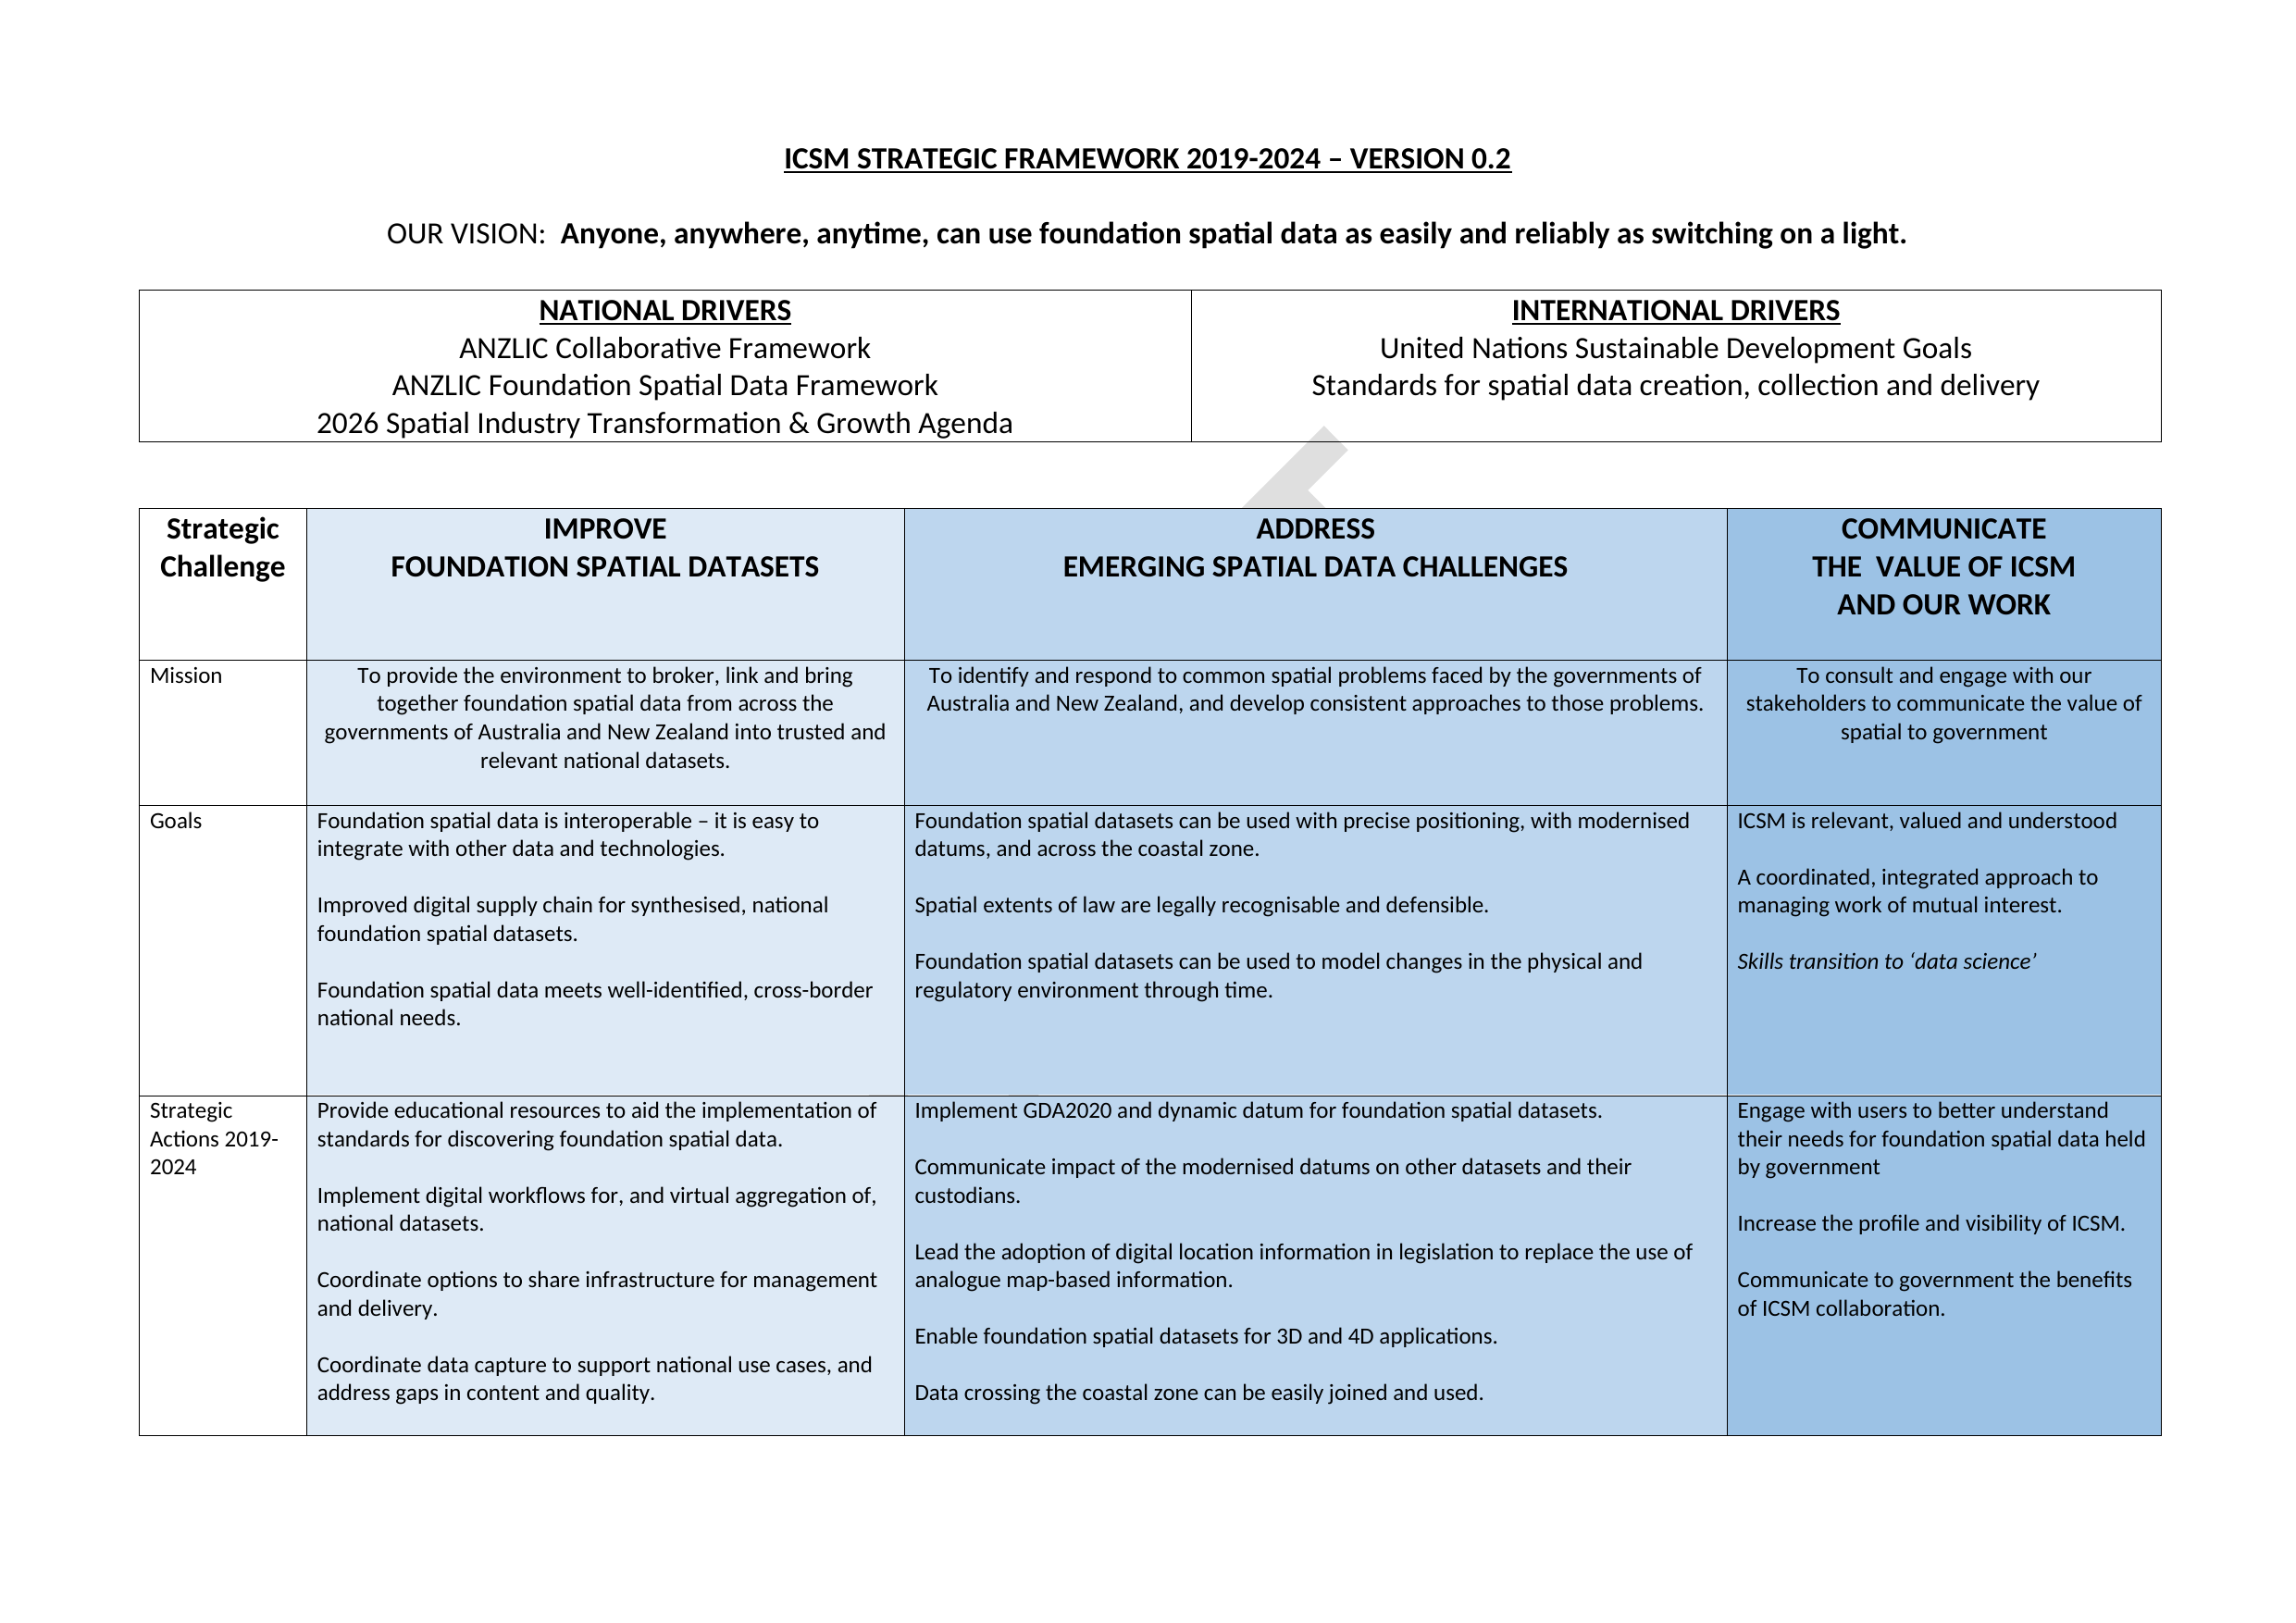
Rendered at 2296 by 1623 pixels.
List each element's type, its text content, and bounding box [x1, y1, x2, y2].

table_header INTERNATIONAL DRIVERS United Nations Sustainable Development Goals Standards for spatial data creation, collection and delivery [1192, 291, 2161, 441]
table_header ADDRESS EMERGING SPATIAL DATA CHALLENGES [905, 509, 1727, 660]
table_header Strategic Challenge [140, 509, 306, 660]
table_cell Mission [140, 661, 306, 805]
table_cell Engage with users to better understand their needs for foundation spatial data held by government Increase the profile and visibility of ICSM. Communicate to government the benefits of ICSM collaboration. [1728, 1096, 2161, 1435]
table_cell To provide the environment to broker, link and bring together foundation spatial data from across the governments of Australia and New Zealand into trusted and relevant national datasets. [307, 661, 904, 805]
table_cell Goals [140, 806, 306, 1095]
table_cell To identify and respond to common spatial problems faced by the governments of Australia and New Zealand, and develop consistent approaches to those problems. [905, 661, 1727, 805]
table_cell Foundation spatial data is interoperable – it is easy to integrate with other data and technologies. Improved digital supply chain for synthesised, national foundation spatial datasets. Foundation spatial data meets well-identified, cross-border national needs. [307, 806, 904, 1095]
table_cell Provide educational resources to aid the implementation of standards for discovering foundation spatial data. Implement digital workflows for, and virtual aggregation of, national datasets. Coordinate options to share infrastructure for management and delivery. Coordinate data capture to support national use cases, and address gaps in content and quality. [307, 1096, 904, 1435]
table_header COMMUNICATE THE VALUE OF ICSM AND OUR WORK [1728, 509, 2161, 660]
table_cell To consult and engage with our stakeholders to communicate the value of spatial to government [1728, 661, 2161, 805]
table_cell Implement GDA2020 and dynamic datum for foundation spatial datasets. Communicate impact of the modernised datums on other datasets and their custodians. Lead the adoption of digital location information in legislation to replace the use of analogue map-based information. Enable foundation spatial datasets for 3D and 4D applications. Data crossing the coastal zone can be easily joined and used. [905, 1096, 1727, 1435]
table_cell Foundation spatial datasets can be used with precise positioning, with modernised datums, and across the coastal zone. Spatial extents of law are legally recognisable and defensible. Foundation spatial datasets can be used to model changes in the physical and regulatory environment through time. [905, 806, 1727, 1095]
table_cell ICSM is relevant, valued and understood A coordinated, integrated approach to managing work of mutual interest. Skills transition to ‘data science’ [1728, 806, 2161, 1095]
table_header NATIONAL DRIVERS ANZLIC Collaborative Framework ANZLIC Foundation Spatial Data Framework 2026 Spatial Industry Transformation & Growth Agenda [140, 291, 1191, 441]
text OUR VISION: Anyone, anywhere, anytime, can use foundation spatial data as easily and reliably as switching on a light. [139, 214, 2156, 252]
table_cell Strategic Actions 2019-2024 [140, 1096, 306, 1435]
table_header IMPROVE FOUNDATION SPATIAL DATASETS [307, 509, 904, 660]
text ICSM STRATEGIC FRAMEWORK 2019-2024 – VERSION 0.2 [139, 139, 2156, 177]
